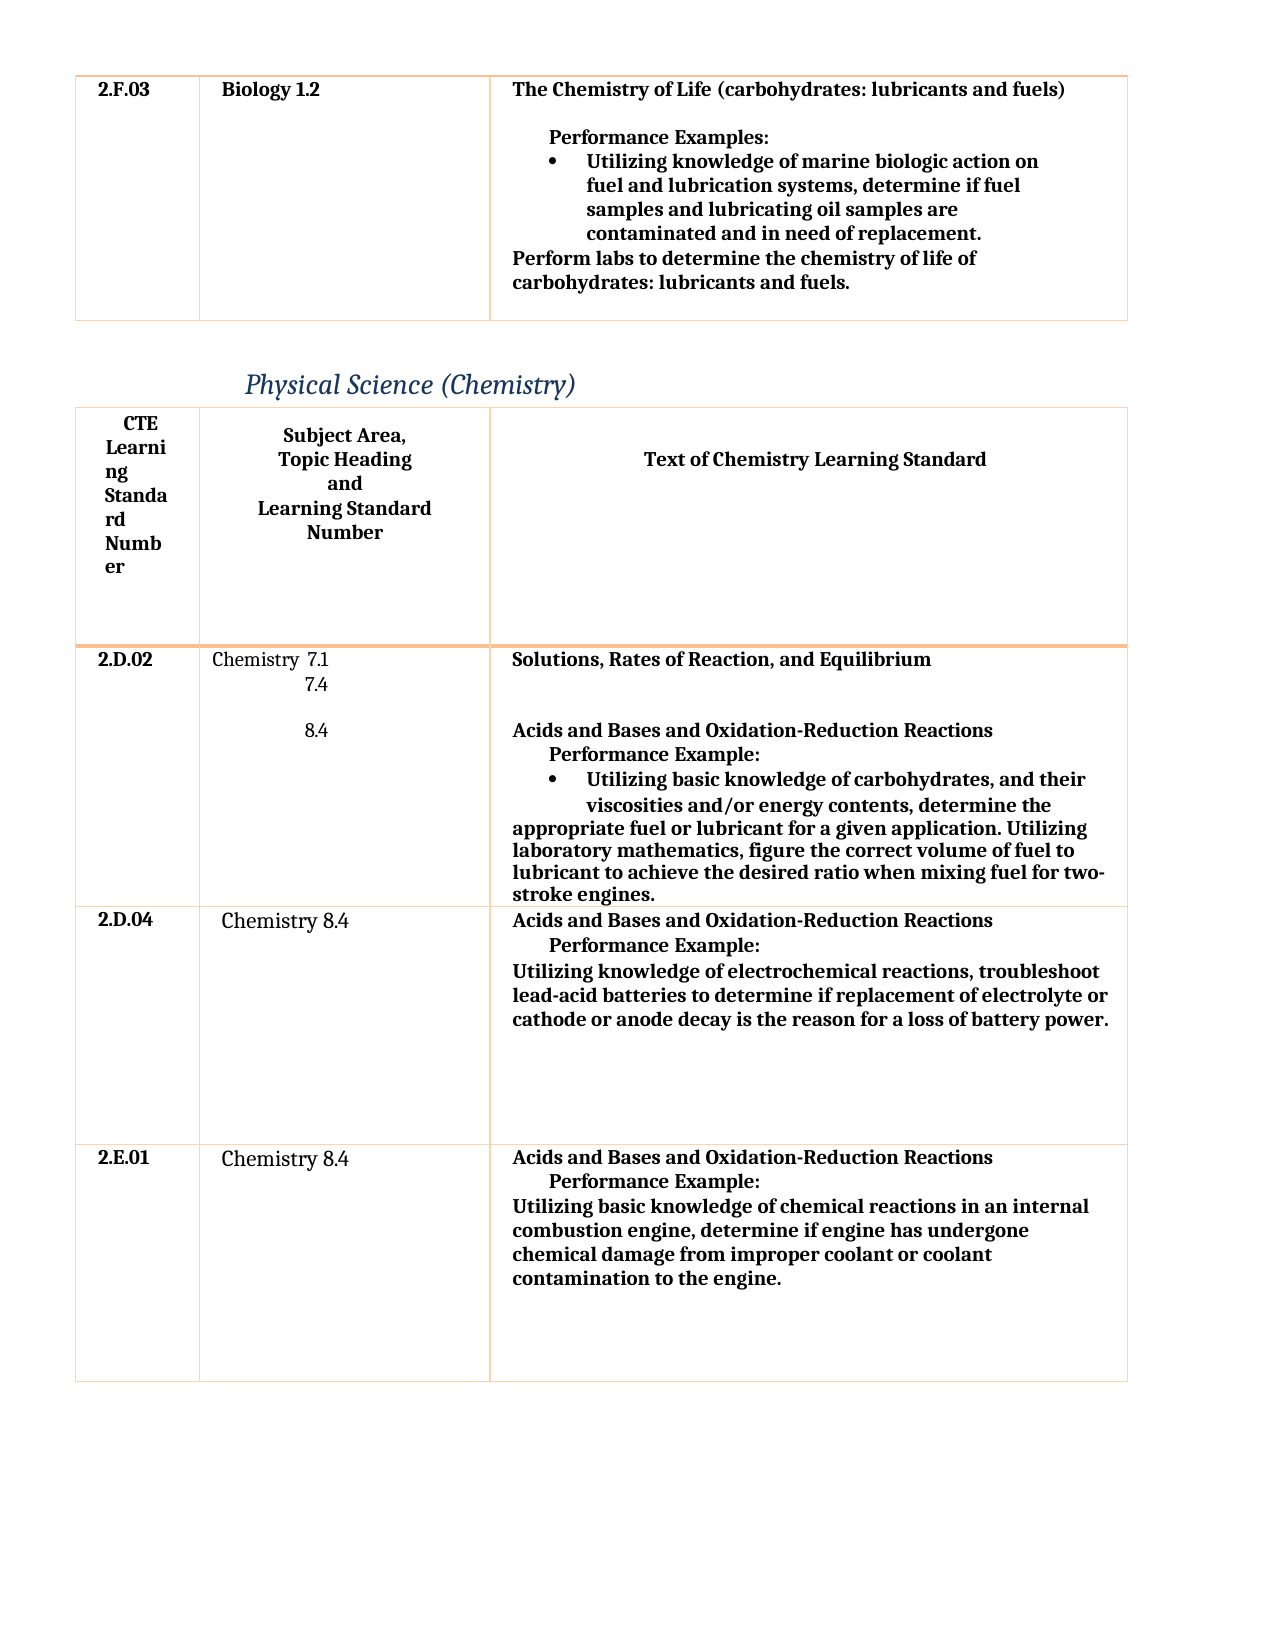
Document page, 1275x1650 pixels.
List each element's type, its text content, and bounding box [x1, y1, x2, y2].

subtitle Physical Science (Chemistry) [244, 368, 1200, 401]
table_cell The Chemistry of Life (carbohydrates: lubricants and fuels) Performance Examples: Utilizing knowledge of marine biologic action on fuel and lubrication systems, determine if fuel samples and lubricating oil samples are contaminated and in need of replacement. Perform labs to determine the chemistry of life of carbohydrates: lubricants and fuels. [491, 77, 1127, 320]
table_cell 2.D.02 [76, 648, 199, 906]
table_cell 2.F.03 [76, 77, 199, 320]
table_cell Chemistry 8.4 [200, 1145, 489, 1381]
table_header CTE Learning Standard Number [76, 408, 199, 644]
table_cell Acids and Bases and Oxidation-Reduction Reactions Performance Example: Utilizing knowledge of electrochemical reactions, troubleshoot lead-acid batteries to determine if replacement of electrolyte or cathode or anode decay is the reason for a loss of battery power. [491, 907, 1127, 1143]
table_cell Chemistry 8.4 [200, 907, 489, 1143]
table_header Subject Area, Topic Heading and Learning Standard Number [200, 408, 489, 644]
table_cell Solutions, Rates of Reaction, and Equilibrium Acids and Bases and Oxidation-Reduction Reactions Performance Example: Utilizing basic knowledge of carbohydrates, and their viscosities and/or energy contents, determine the appropriate fuel or lubricant for a given application. Utilizing laboratory mathematics, figure the correct volume of fuel to lubricant to achieve the desired ratio when mixing fuel for two-stroke engines. [491, 648, 1127, 906]
table_cell Acids and Bases and Oxidation-Reduction Reactions Performance Example: Utilizing basic knowledge of chemical reactions in an internal combustion engine, determine if engine has undergone chemical damage from improper coolant or coolant contamination to the engine. [491, 1145, 1127, 1381]
table_cell Chemistry 7.1 7.4 8.4 [200, 648, 489, 906]
table_header Text of Chemistry Learning Standard [491, 408, 1127, 644]
table_cell Biology 1.2 [200, 77, 489, 320]
table_cell 2.E.01 [76, 1145, 199, 1381]
table_cell 2.D.04 [76, 907, 199, 1143]
